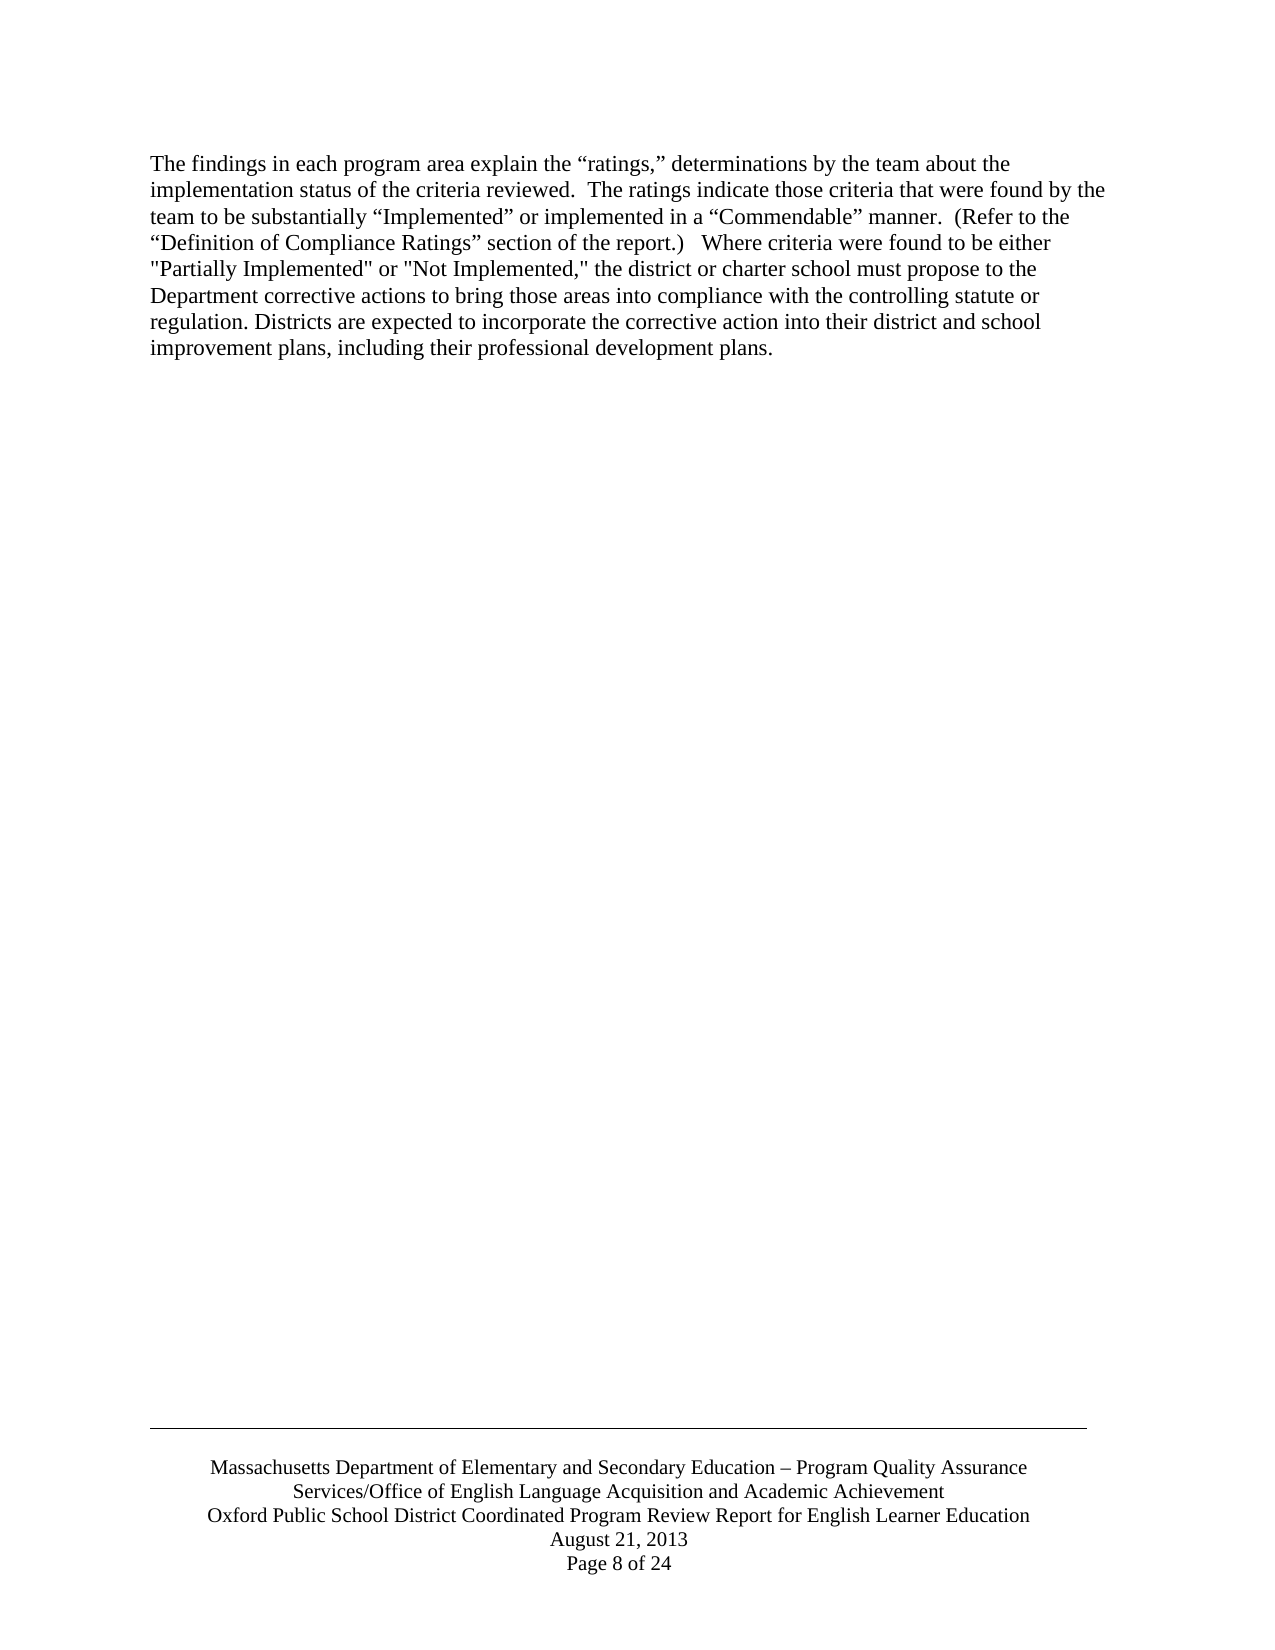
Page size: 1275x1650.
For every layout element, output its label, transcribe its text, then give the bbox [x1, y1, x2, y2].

text The findings in each program area explain the “ratings,” determinations by the team about the implementation status of the criteria reviewed. The ratings indicate those criteria that were found by the team to be substantially “Implemented” or implemented in a “Commendable” manner. (Refer to the “Definition of Compliance Ratings” section of the report.) Where criteria were found to be either "Partially Implemented" or "Not Implemented," the district or charter school must propose to the Department corrective actions to bring those areas into compliance with the controlling statute or regulation. Districts are expected to incorporate the corrective action into their district and school improvement plans, including their professional development plans. [150, 150, 1125, 361]
